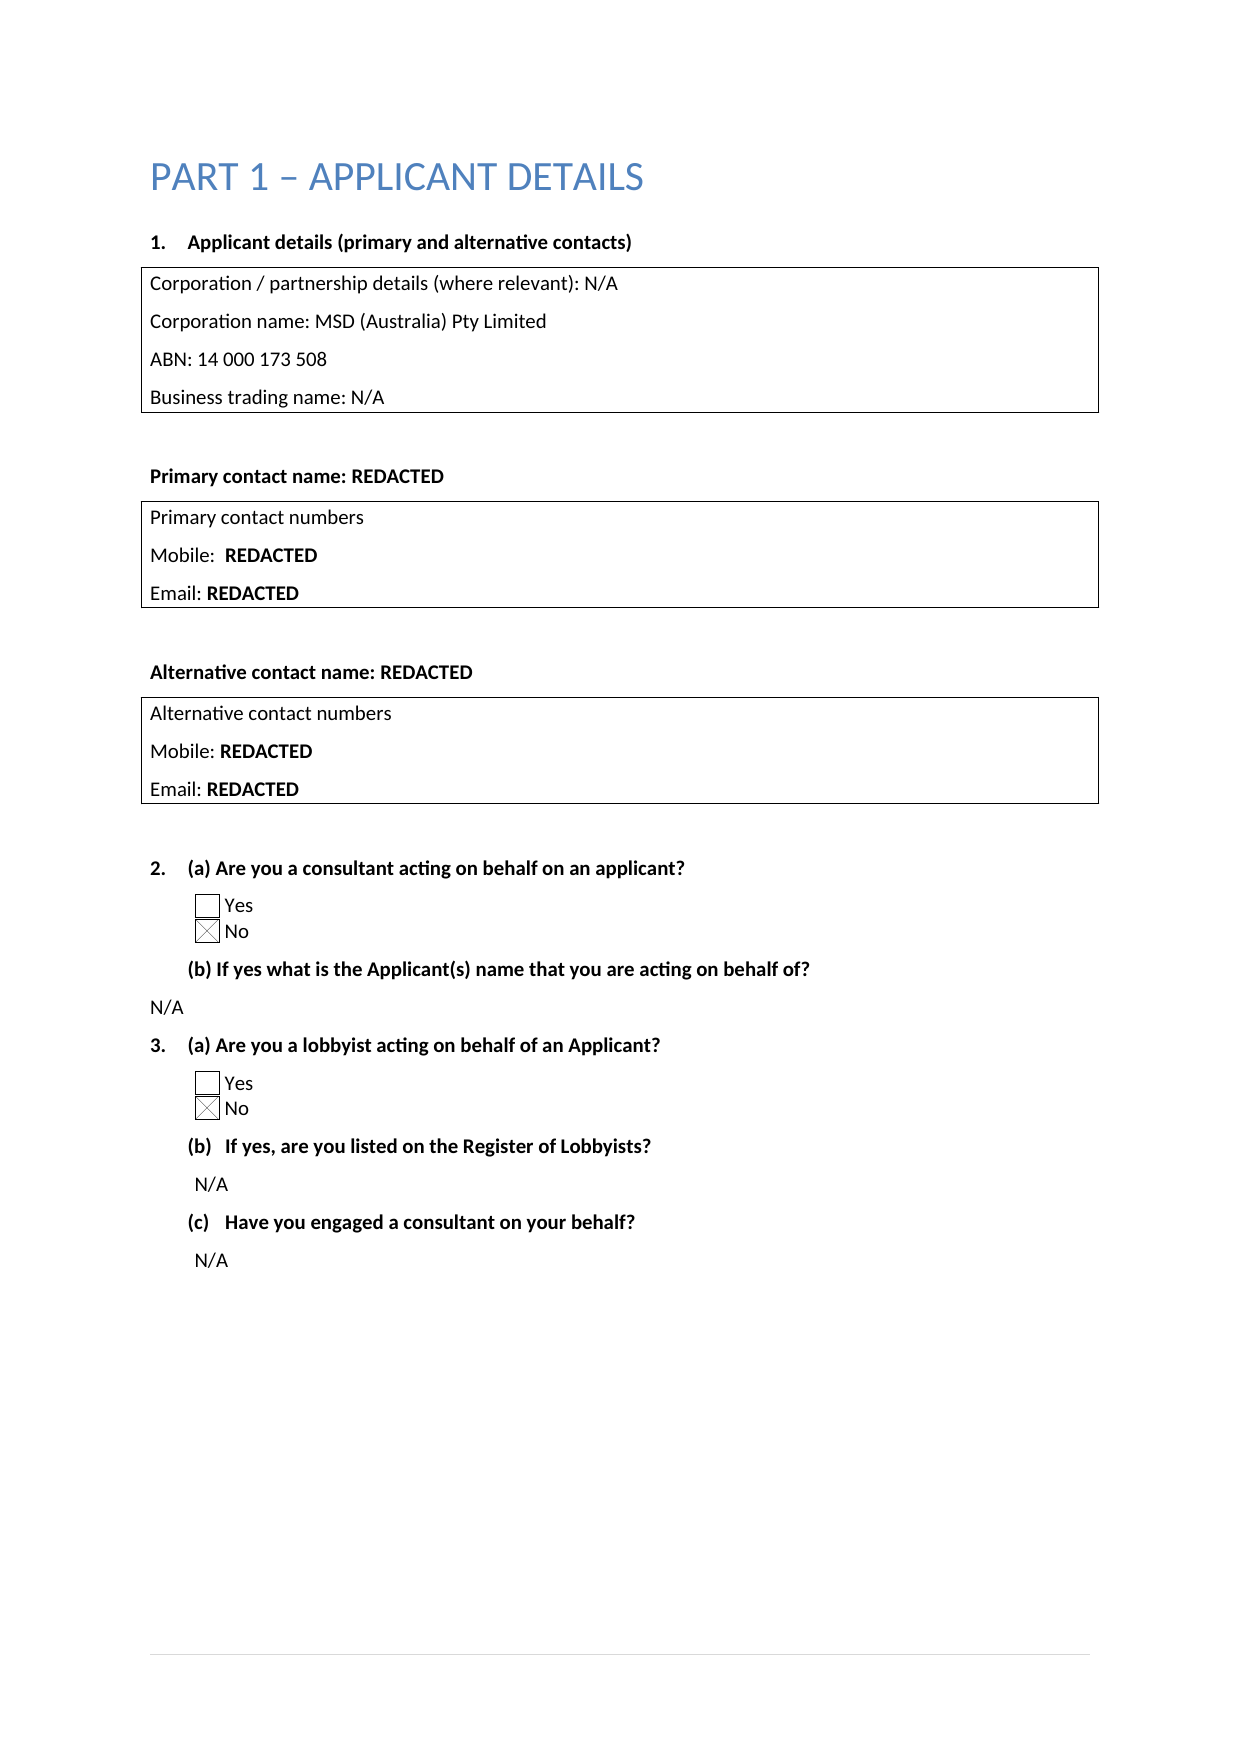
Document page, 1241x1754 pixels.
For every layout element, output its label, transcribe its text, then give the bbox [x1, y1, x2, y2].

subtitle (a) Are you a lobbyist acting on behalf of an Applicant? [150, 1032, 1090, 1057]
subtitle (a) Are you a consultant acting on behalf on an applicant? [150, 855, 1090, 880]
text Email: REDACTED [142, 577, 1098, 607]
text Mobile: REDACTED [142, 539, 1098, 567]
subtitle PART 1 – APPLICANT DETAILS [150, 150, 1090, 201]
text No [194, 1095, 1090, 1121]
subtitle If yes, are you listed on the Register of Lobbyists? [187, 1133, 1090, 1158]
text No [219, 918, 1090, 943]
text Yes [194, 893, 1090, 918]
subtitle Have you engaged a consultant on your behalf? [187, 1209, 1090, 1234]
text Corporation / partnership details (where relevant): N/A [142, 268, 1098, 296]
text Business trading name: N/A [142, 381, 1098, 412]
text N/A [150, 994, 1090, 1019]
text Corporation name: MSD (Australia) Pty Limited [142, 305, 1098, 334]
text ABN: 14 000 173 508 [142, 343, 1098, 372]
text (b) If yes what is the Applicant(s) name that you are acting on behalf of? [150, 956, 1090, 981]
text Alternative contact numbers [142, 698, 1098, 725]
text Yes [194, 1070, 1090, 1095]
text N/A [194, 1171, 1090, 1196]
text Email: REDACTED [142, 773, 1098, 803]
subtitle Applicant details (primary and alternative contacts) [150, 229, 1090, 255]
text Primary contact numbers [142, 502, 1098, 529]
text N/A [194, 1247, 1090, 1272]
text Primary contact name: REDACTED [150, 463, 1090, 488]
text Alternative contact name: REDACTED [150, 659, 1090, 684]
text Mobile: REDACTED [142, 735, 1098, 763]
